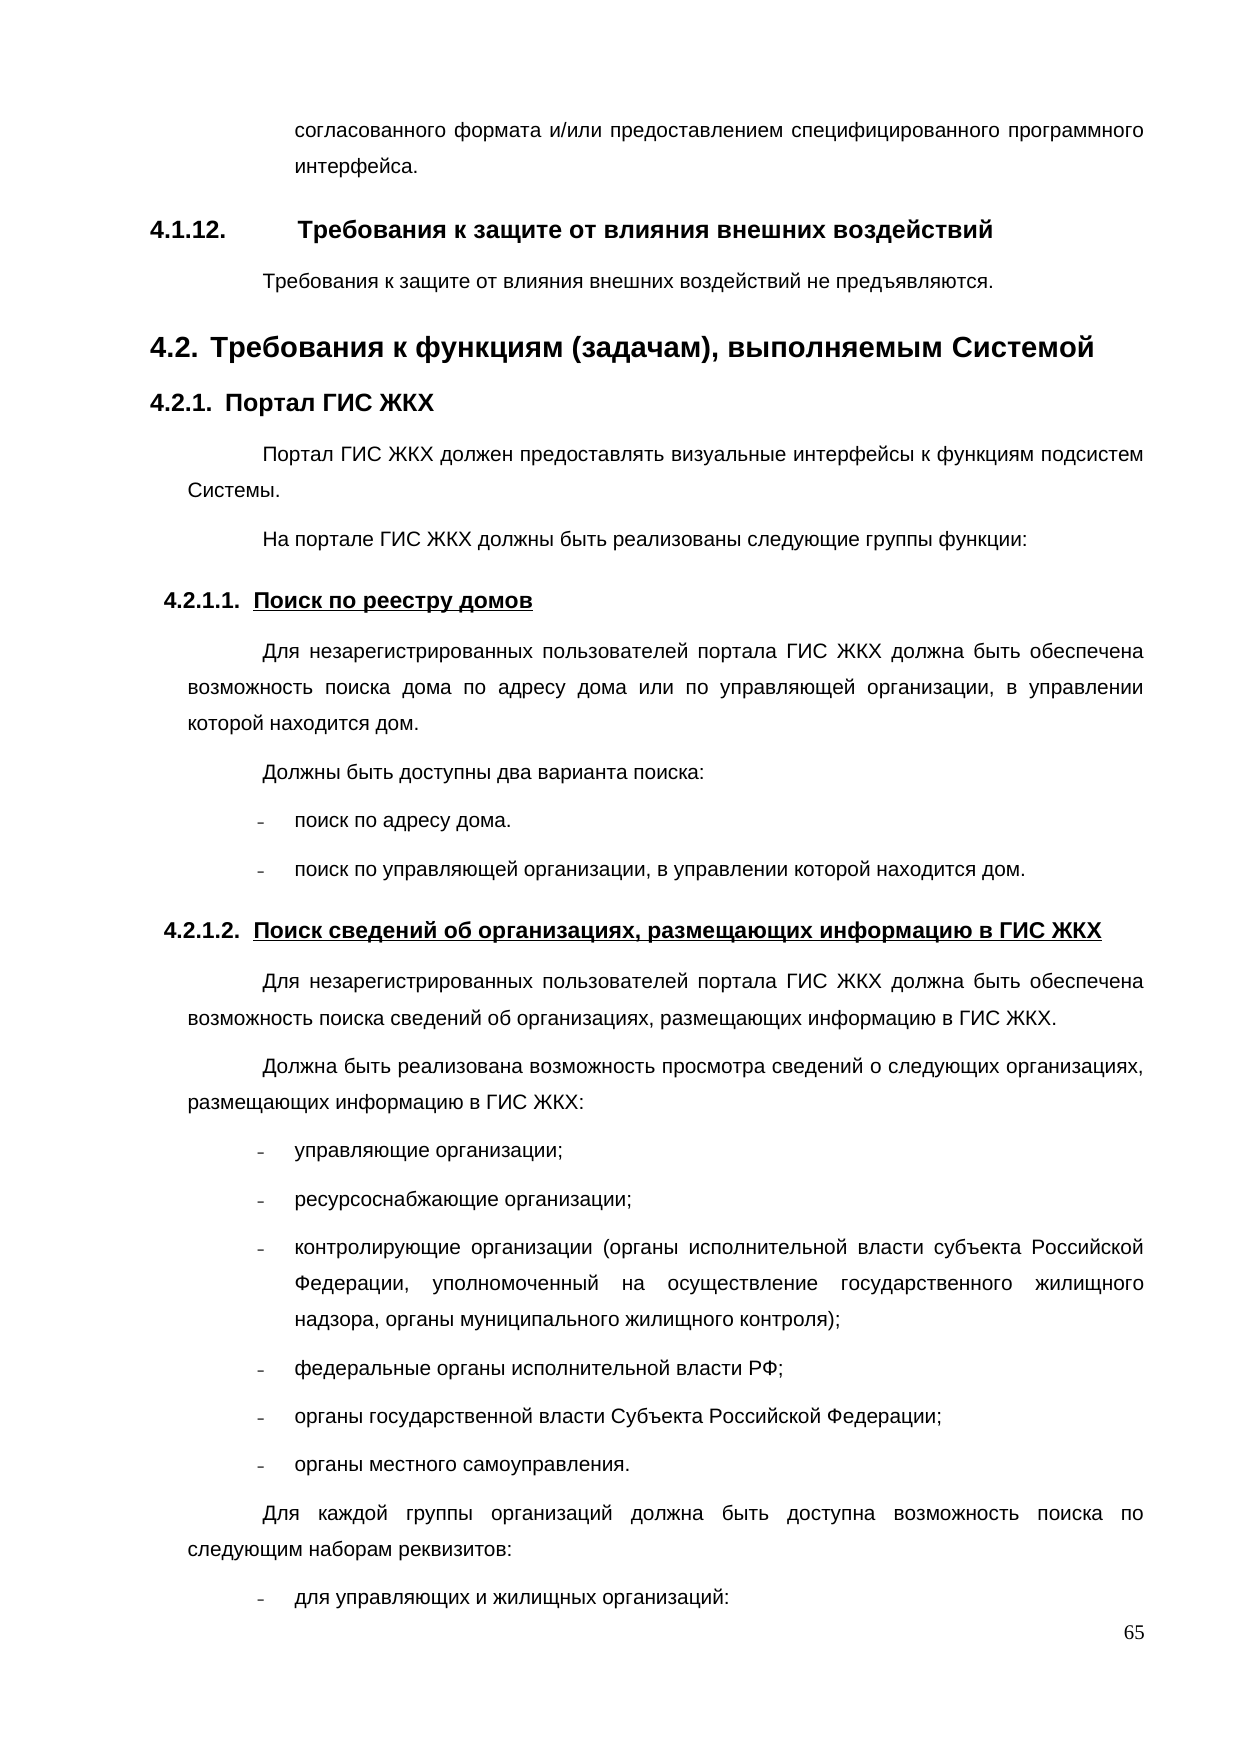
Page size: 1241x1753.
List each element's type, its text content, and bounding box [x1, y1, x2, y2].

list Требования к защите от влияния внешних воздействий [150, 215, 1144, 244]
text Должны быть доступны два варианта поиска: [187, 759, 1144, 783]
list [257, 118, 1144, 178]
list контролирующие организации (органы исполнительной власти субъекта Российской Федерации, уполномоченный на осуществление государственного жилищного надзора, органы муниципального жилищного контроля); [257, 1235, 1144, 1331]
list поиск по адресу дома. [257, 808, 1144, 832]
text Требования к защите от влияния внешних воздействий не предъявляются. [187, 269, 1144, 293]
list Требования к функциям (задачам), выполняемым Системой [150, 330, 1144, 363]
list федеральные органы исполнительной власти РФ; [257, 1355, 1144, 1379]
text Для незарегистрированных пользователей портала ГИС ЖКХ должна быть обеспечена возможность поиска сведений об организациях, размещающих информацию в ГИС ЖКХ. [187, 969, 1144, 1029]
list Поиск по реестру домов [163, 587, 1144, 614]
list ресурсоснабжающие организации; [257, 1187, 1144, 1211]
list для управляющих и жилищных организаций: [257, 1585, 1144, 1609]
list Портал ГИС ЖКХ [150, 388, 1144, 417]
list поиск по управляющей организации, в управлении которой находится дом. [257, 856, 1144, 880]
text На портале ГИС ЖКХ должны быть реализованы следующие группы функции: [187, 526, 1144, 550]
text Для незарегистрированных пользователей портала ГИС ЖКХ должна быть обеспечена возможность поиска дома по адресу дома или по управляющей организации, в управлении которой находится дом. [187, 639, 1144, 735]
list органы государственной власти Субъекта Российской Федерации; [257, 1404, 1144, 1428]
text Должна быть реализована возможность просмотра сведений о следующих организациях, размещающих информацию в ГИС ЖКХ: [187, 1054, 1144, 1114]
list Поиск сведений об организациях, размещающих информацию в ГИС ЖКХ [163, 917, 1144, 944]
text Для каждой группы организаций должна быть доступна возможность поиска по следующим наборам реквизитов: [187, 1501, 1144, 1561]
list управляющие организации; [257, 1138, 1144, 1162]
text Портал ГИС ЖКХ должен предоставлять визуальные интерфейсы к функциям подсистем Системы. [187, 442, 1144, 502]
list органы местного самоуправления. [257, 1452, 1144, 1476]
